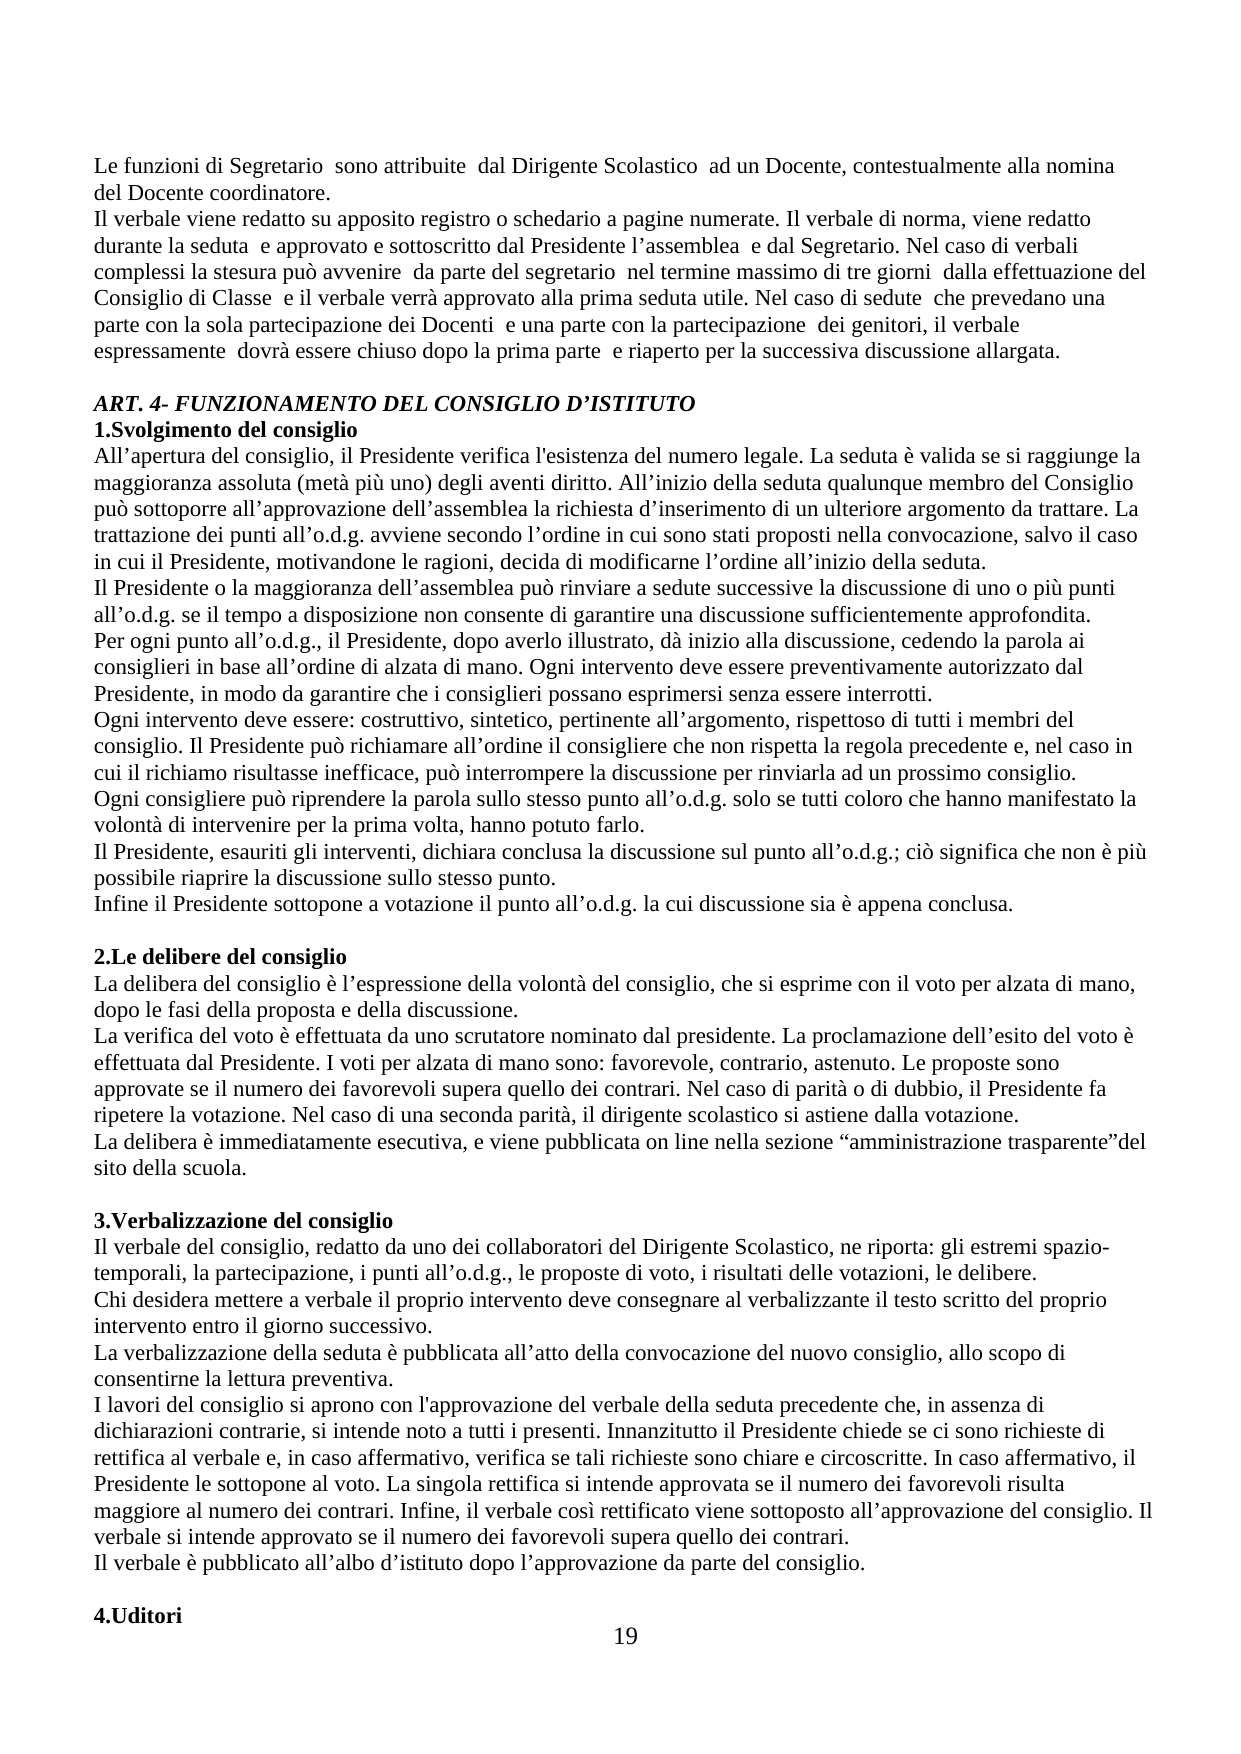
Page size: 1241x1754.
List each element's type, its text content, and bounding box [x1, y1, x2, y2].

text Ogni consigliere può riprendere la parola sullo stesso punto all’o.d.g. solo se tutti coloro che hanno manifestato la volontà di intervenire per la prima volta, hanno potuto farlo. [94, 785, 1155, 838]
text All’apertura del consiglio, il Presidente verifica l'esistenza del numero legale. La seduta è valida se si raggiunge la maggioranza assoluta (metà più uno) degli aventi diritto. All’inizio della seduta qualunque membro del Consiglio può sottoporre all’approvazione dell’assemblea la richiesta d’inserimento di un ulteriore argomento da trattare. La trattazione dei punti all’o.d.g. avviene secondo l’ordine in cui sono stati proposti nella convocazione, salvo il caso in cui il Presidente, motivandone le ragioni, decida di modificarne l’ordine all’inizio della seduta. [94, 442, 1155, 574]
text Per ogni punto all’o.d.g., il Presidente, dopo averlo illustrato, dà inizio alla discussione, cedendo la parola ai consiglieri in base all’ordine di alzata di mano. Ogni intervento deve essere preventivamente autorizzato dal Presidente, in modo da garantire che i consiglieri possano esprimersi senza essere interrotti. [94, 627, 1155, 706]
text Il verbale viene redatto su apposito registro o schedario a pagine numerate. Il verbale di norma, viene redatto durante la seduta e approvato e sottoscritto dal Presidente l’assemblea e dal Segretario. Nel caso di verbali complessi la stesura può avvenire da parte del segretario nel termine massimo di tre giorni dalla effettuazione del Consiglio di Classe e il verbale verrà approvato alla prima seduta utile. Nel caso di sedute che prevedano una parte con la sola partecipazione dei Docenti e una parte con la partecipazione dei genitori, il verbale espressamente dovrà essere chiuso dopo la prima parte e riaperto per la successiva discussione allargata. [94, 205, 1155, 363]
text 1.Svolgimento del consiglio [94, 416, 1155, 442]
text La delibera del consiglio è l’espressione della volontà del consiglio, che si esprime con il voto per alzata di mano, dopo le fasi della proposta e della discussione. [94, 969, 1155, 1022]
text La delibera è immediatamente esecutiva, e viene pubblicata on line nella sezione “amministrazione trasparente”del sito della scuola. [94, 1128, 1155, 1180]
text Il verbale del consiglio, redatto da uno dei collaboratori del Dirigente Scolastico, ne riporta: gli estremi spazio-temporali, la partecipazione, i punti all’o.d.g., le proposte di voto, i risultati delle votazioni, le delibere. [94, 1233, 1155, 1286]
text Il Presidente, esauriti gli interventi, dichiara conclusa la discussione sul punto all’o.d.g.; ciò significa che non è più possibile riaprire la discussione sullo stesso punto. [94, 838, 1155, 891]
text 4.Uditori [94, 1602, 1155, 1628]
text La verbalizzazione della seduta è pubblicata all’atto della convocazione del nuovo consiglio, allo scopo di consentirne la lettura preventiva. [94, 1338, 1155, 1391]
text La verifica del voto è effettuata da uno scrutatore nominato dal presidente. La proclamazione dell’esito del voto è effettuata dal Presidente. I voti per alzata di mano sono: favorevole, contrario, astenuto. Le proposte sono approvate se il numero dei favorevoli supera quello dei contrari. Nel caso di parità o di dubbio, il Presidente fa ripetere la votazione. Nel caso di una seconda parità, il dirigente scolastico si astiene dalla votazione. [94, 1022, 1155, 1128]
text Il Presidente o la maggioranza dell’assemblea può rinviare a sedute successive la discussione di uno o più punti all’o.d.g. se il tempo a disposizione non consente di garantire una discussione sufficientemente approfondita. [94, 574, 1155, 627]
text 2.Le delibere del consiglio [94, 943, 1155, 969]
text Le funzioni di Segretario sono attribuite dal Dirigente Scolastico ad un Docente, contestualmente alla nomina del Docente coordinatore. [94, 153, 1155, 205]
subtitle ART. 4- FUNZIONAMENTO DEL CONSIGLIO D’ISTITUTO [94, 390, 1155, 416]
text I lavori del consiglio si aprono con l'approvazione del verbale della seduta precedente che, in assenza di dichiarazioni contrarie, si intende noto a tutti i presenti. Innanzitutto il Presidente chiede se ci sono richieste di rettifica al verbale e, in caso affermativo, verifica se tali richieste sono chiare e circoscritte. In caso affermativo, il Presidente le sottopone al voto. La singola rettifica si intende approvata se il numero dei favorevoli risulta maggiore al numero dei contrari. Infine, il verbale così rettificato viene sottoposto all’approvazione del consiglio. Il verbale si intende approvato se il numero dei favorevoli supera quello dei contrari. [94, 1391, 1155, 1549]
text Il verbale è pubblicato all’albo d’istituto dopo l’approvazione da parte del consiglio. [94, 1549, 1155, 1576]
text Ogni intervento deve essere: costruttivo, sintetico, pertinente all’argomento, rispettoso di tutti i membri del consiglio. Il Presidente può richiamare all’ordine il consigliere che non rispetta la regola precedente e, nel caso in cui il richiamo risultasse inefficace, può interrompere la discussione per rinviarla ad un prossimo consiglio. [94, 706, 1155, 785]
text Chi desidera mettere a verbale il proprio intervento deve consegnare al verbalizzante il testo scritto del proprio intervento entro il giorno successivo. [94, 1286, 1155, 1338]
text Infine il Presidente sottopone a votazione il punto all’o.d.g. la cui discussione sia è appena conclusa. [94, 891, 1155, 917]
text 3.Verbalizzazione del consiglio [94, 1207, 1155, 1233]
